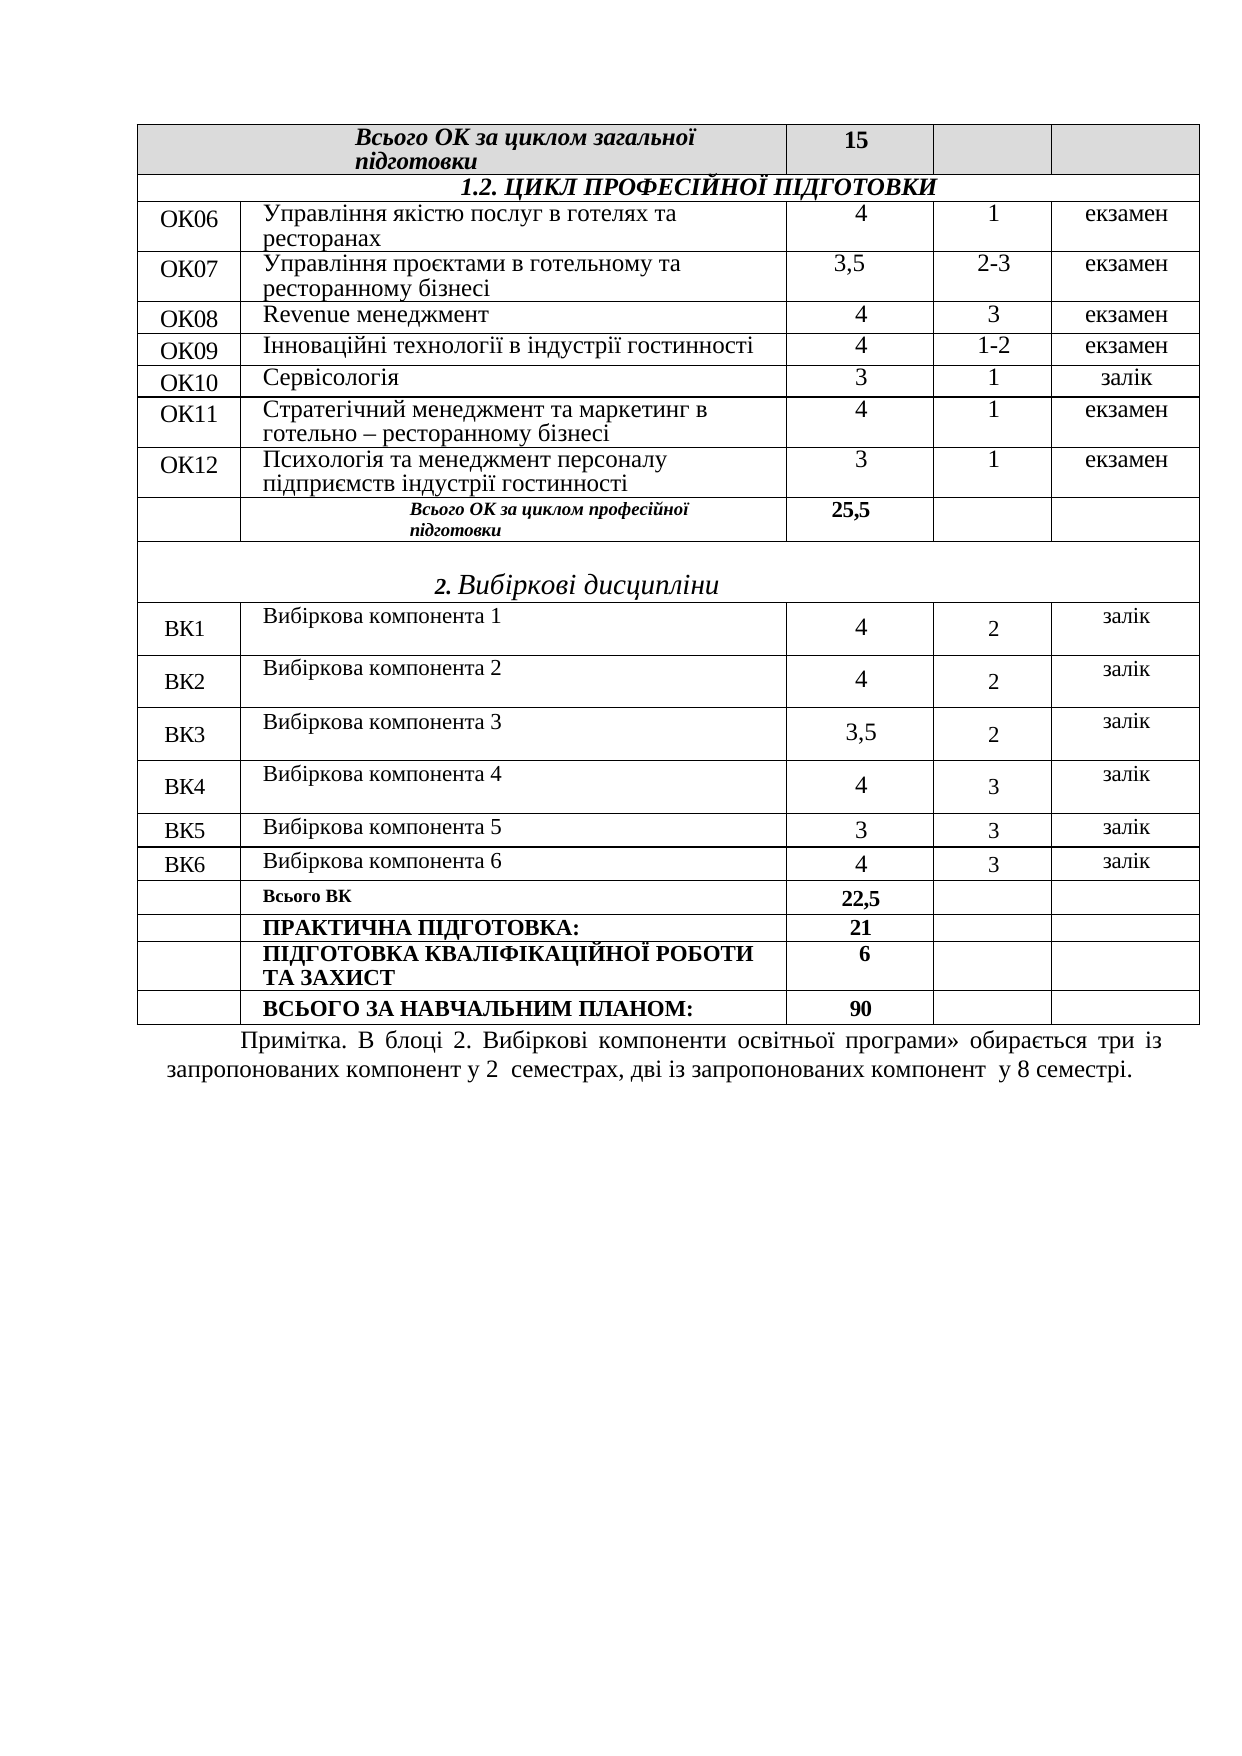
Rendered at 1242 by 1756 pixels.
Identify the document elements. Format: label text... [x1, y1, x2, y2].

table_cell [1052, 498, 1199, 541]
table_cell [934, 881, 1051, 914]
table_cell Вибіркова компонента 6 [241, 848, 786, 880]
table_cell ОК07 [138, 252, 240, 301]
table_cell [1052, 942, 1199, 990]
table_cell 4 [787, 761, 933, 812]
table_cell залік [1052, 814, 1199, 846]
table_cell 1 [934, 448, 1051, 497]
table_cell ОК12 [138, 448, 240, 497]
table_cell екзамен [1052, 334, 1199, 365]
table_cell [1052, 881, 1199, 914]
table_cell [934, 498, 1051, 541]
table_cell 3 [934, 302, 1051, 333]
table_cell 4 [787, 656, 933, 707]
table_cell 3 [934, 814, 1051, 846]
table_cell 1 [934, 398, 1051, 447]
table_cell залік [1052, 656, 1199, 707]
table_cell Інноваційні технології в індустрії гостинності [241, 334, 786, 365]
table_cell Управління проєктами в готельному та ресторанному бізнесі [241, 252, 786, 301]
table_cell 4 [787, 302, 933, 333]
text Примітка. В блоці 2. Вибіркові компоненти освітньої програми» обирається три із запропонованих компонент у 2 семестрах, дві із запропонованих компонент у 8 семестрі. [166, 1025, 1196, 1082]
table_cell екзамен [1052, 302, 1199, 333]
table_cell 3,5 [787, 252, 933, 301]
table_cell ОК06 [138, 202, 240, 251]
table_cell Вибіркова компонента 5 [241, 814, 786, 846]
table_cell Вибіркова компонента 4 [241, 761, 786, 812]
table_cell Управління якістю послуг в готелях та ресторанах [241, 202, 786, 251]
table_cell ПІДГОТОВКА КВАЛІФІКАЦІЙНОЇ РОБОТИ ТА ЗАХИСТ [241, 942, 786, 990]
table_cell ВК4 [138, 761, 240, 812]
table_cell ПРАКТИЧНА ПІДГОТОВКА: [241, 915, 786, 941]
table_cell Вибіркова компонента 3 [241, 708, 786, 760]
table_cell 3 [787, 448, 933, 497]
table_cell Вибіркова компонента 1 [241, 603, 786, 654]
table_cell 4 [787, 202, 933, 251]
table_cell [138, 942, 240, 990]
table_cell 90 [787, 991, 933, 1024]
table_cell 21 [787, 915, 933, 941]
table_cell ВК1 [138, 603, 240, 654]
table_header Всього ОК за циклом загальної підготовки [138, 125, 786, 174]
table_cell ВК3 [138, 708, 240, 760]
table_cell [138, 915, 240, 941]
table_cell залік [1052, 848, 1199, 880]
table_cell 2 [934, 656, 1051, 707]
table_cell 2 [934, 603, 1051, 654]
table_cell [1052, 991, 1199, 1024]
table_cell [934, 942, 1051, 990]
table_cell екзамен [1052, 398, 1199, 447]
table_cell [934, 991, 1051, 1024]
table_cell 1 [934, 366, 1051, 396]
table_header [1052, 125, 1199, 174]
table_cell ВК2 [138, 656, 240, 707]
table_cell 3 [934, 761, 1051, 812]
table_cell 1.2. ЦИКЛ ПРОФЕСІЙНОЇ ПІДГОТОВКИ [138, 175, 1199, 201]
table_cell [138, 498, 240, 541]
table_cell 4 [787, 334, 933, 365]
table_cell 4 [787, 603, 933, 654]
table_cell 22,5 [787, 881, 933, 914]
table_cell [1052, 915, 1199, 941]
table_cell 1 [934, 202, 1051, 251]
table_cell Revenue менеджмент [241, 302, 786, 333]
table_cell залік [1052, 708, 1199, 760]
table_cell [138, 881, 240, 914]
table_cell екзамен [1052, 202, 1199, 251]
table_cell 3 [934, 848, 1051, 880]
table_cell залік [1052, 603, 1199, 654]
table_cell Всього ОК за циклом професійної підготовки [241, 498, 786, 541]
table_cell 3,5 [787, 708, 933, 760]
table_cell ВК6 [138, 848, 240, 880]
table_cell екзамен [1052, 448, 1199, 497]
table_cell 1-2 [934, 334, 1051, 365]
table_cell ОК10 [138, 366, 240, 396]
table_cell 2-3 [934, 252, 1051, 301]
table_cell 3 [787, 366, 933, 396]
table_cell Вибіркова компонента 2 [241, 656, 786, 707]
table_cell 25,5 [787, 498, 933, 541]
table_cell ОК09 [138, 334, 240, 365]
table_cell Всього ВК [241, 881, 786, 914]
table_cell 6 [787, 942, 933, 990]
table_cell 4 [787, 398, 933, 447]
table_cell залік [1052, 366, 1199, 396]
table_cell 2. Вибіркові дисципліни [138, 542, 1199, 602]
table_cell 2 [934, 708, 1051, 760]
table_cell залік [1052, 761, 1199, 812]
table_header [934, 125, 1051, 174]
table_cell Стратегічний менеджмент та маркетинг в готельно – ресторанному бізнесі [241, 398, 786, 447]
table_cell ВК5 [138, 814, 240, 846]
table_cell ОК08 [138, 302, 240, 333]
table_cell [934, 915, 1051, 941]
table_cell 4 [787, 848, 933, 880]
table_cell Сервісологія [241, 366, 786, 396]
table_cell ОК11 [138, 398, 240, 447]
table_header 15 [787, 125, 933, 174]
table_cell ВСЬОГО ЗА НАВЧАЛЬНИМ ПЛАНОМ: [241, 991, 786, 1024]
table_cell Психологія та менеджмент персоналу підприємств індустрії гостинності [241, 448, 786, 497]
table_cell екзамен [1052, 252, 1199, 301]
table_cell [138, 991, 240, 1024]
table_cell 3 [787, 814, 933, 846]
